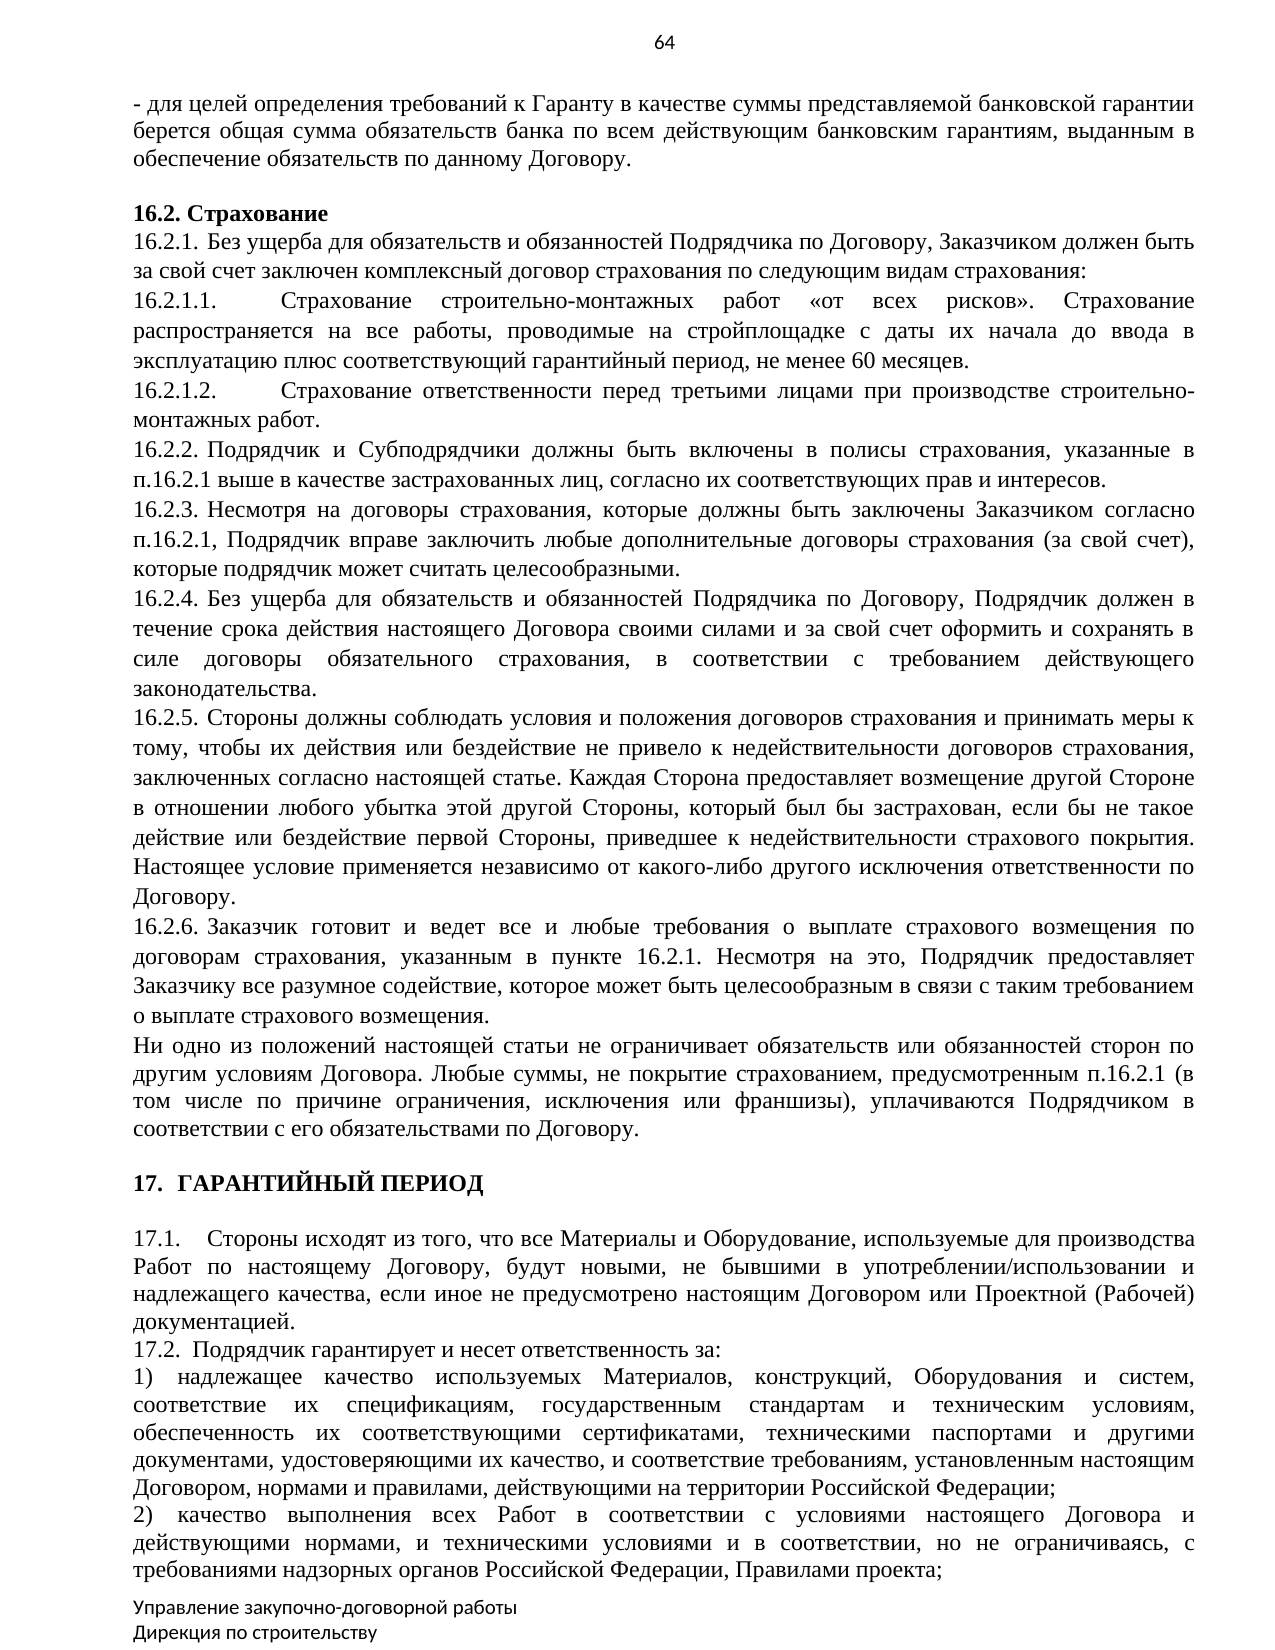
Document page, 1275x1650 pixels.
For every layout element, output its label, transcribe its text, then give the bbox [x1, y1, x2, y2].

list Подрядчик гарантирует и несет ответственность за: [133, 1335, 1196, 1362]
list Несмотря на договоры страхования, которые должны быть заключены Заказчиком согласно п.16.2.1, Подрядчик вправе заключить любые дополнительные договоры страхования (за свой счет), которые подрядчик может считать целесообразными. [133, 495, 1196, 582]
list Страхование строительно-монтажных работ «от всех рисков». Страхование распространяется на все работы, проводимые на стройплощадке с даты их начала до ввода в эксплуатацию плюс соответствующий гарантийный период, не менее 60 месяцев. [133, 286, 1196, 373]
list ГАРАНТИЙНЫЙ ПЕРИОД [133, 1169, 1196, 1197]
list - для целей определения требований к Гаранту в качестве суммы представляемой банковской гарантии берется общая сумма обязательств банка по всем действующим банковским гарантиям, выданным в обеспечение обязательств по данному Договору. [133, 89, 1196, 171]
list Стороны должны соблюдать условия и положения договоров страхования и принимать меры к тому, чтобы их действия или бездействие не привело к недействительности договоров страхования, заключенных согласно настоящей статье. Каждая Сторона предоставляет возмещение другой Стороне в отношении любого убытка этой другой Стороны, который был бы застрахован, если бы не такое действие или бездействие первой Стороны, приведшее к недействительности страхового покрытия. Настоящее условие применяется независимо от какого-либо другого исключения ответственности по Договору. [133, 703, 1196, 910]
list качество выполнения всех Работ в соответствии с условиями настоящего Договора и действующими нормами, и техническими условиями и в соответствии, но не ограничиваясь, с требованиями надзорных органов Российской Федерации, Правилами проекта; [133, 1500, 1196, 1583]
list Заказчик готовит и ведет все и любые требования о выплате страхового возмещения по договорам страхования, указанным в пункте 16.2.1. Несмотря на это, Подрядчик предоставляет Заказчику все разумное содействие, которое может быть целесообразным в связи с таким требованием о выплате страхового возмещения. [133, 912, 1196, 1029]
list Ни одно из положений настоящей статьи не ограничивает обязательств или обязанностей сторон по другим условиям Договора. Любые суммы, не покрытие страхованием, предусмотренным п.16.2.1 (в том числе по причине ограничения, исключения или франшизы), уплачиваются Подрядчиком в соответствии с его обязательствами по Договору. [133, 1031, 1196, 1141]
list Страхование ответственности перед третьими лицами при производстве строительно-монтажных работ. [133, 376, 1196, 433]
list Стороны исходят из того, что все Материалы и Оборудование, используемые для производства Работ по настоящему Договору, будут новыми, не бывшими в употреблении/использовании и надлежащего качества, если иное не предусмотрено настоящим Договором или Проектной (Рабочей) документацией. [133, 1224, 1196, 1335]
list Без ущерба для обязательств и обязанностей Подрядчика по Договору, Подрядчик должен в течение срока действия настоящего Договора своими силами и за свой счет оформить и сохранять в силе договоры обязательного страхования, в соответствии с требованием действующего законодательства. [133, 584, 1196, 701]
list Без ущерба для обязательств и обязанностей Подрядчика по Договору, Заказчиком должен быть за свой счет заключен комплексный договор страхования по следующим видам страхования: [133, 227, 1196, 284]
list надлежащее качество используемых Материалов, конструкций, Оборудования и систем, соответствие их спецификациям, государственным стандартам и техническим условиям, обеспеченность их соответствующими сертификатами, техническими паспортами и другими документами, удостоверяющими их качество, и соответствие требованиям, установленным настоящим Договором, нормами и правилами, действующими на территории Российской Федерации; [133, 1362, 1196, 1500]
list 16.2. Страхование [133, 199, 1196, 227]
list Подрядчик и Субподрядчики должны быть включены в полисы страхования, указанные в п.16.2.1 выше в качестве застрахованных лиц, согласно их соответствующих прав и интересов. [133, 435, 1196, 493]
